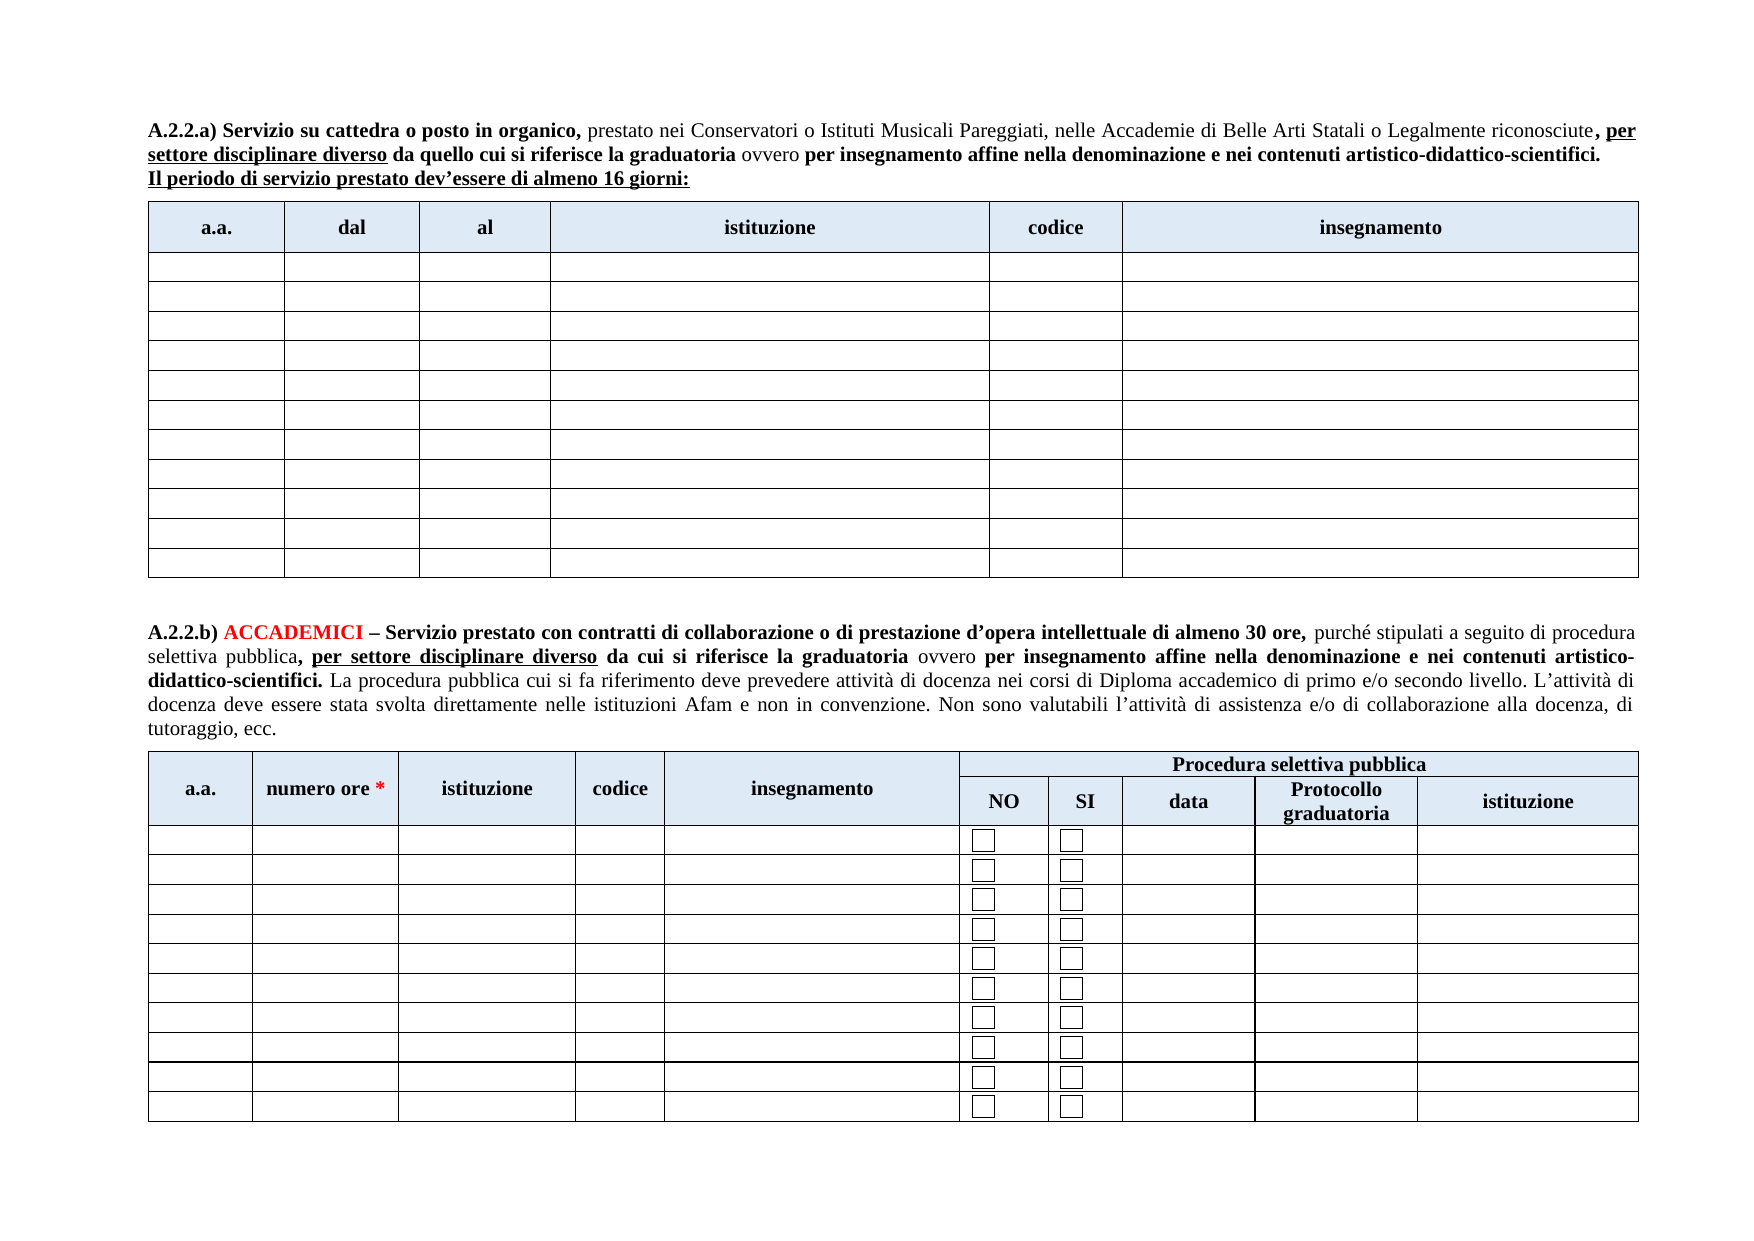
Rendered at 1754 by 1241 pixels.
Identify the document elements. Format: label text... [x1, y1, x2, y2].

table_cell [1049, 944, 1122, 973]
table_cell [1418, 944, 1638, 973]
table_cell [149, 312, 284, 340]
table_cell [960, 1033, 1048, 1061]
table_cell [1256, 1063, 1417, 1091]
table_header istituzione [399, 752, 575, 825]
table_cell [149, 1003, 252, 1032]
table_cell [990, 253, 1122, 281]
table_cell SI [1049, 777, 1122, 825]
table_cell [1049, 855, 1122, 884]
table_cell [1049, 915, 1122, 943]
table_cell [1123, 312, 1638, 340]
table_cell [420, 341, 550, 370]
table_cell [1418, 1003, 1638, 1032]
table_cell [285, 282, 419, 311]
table_cell [576, 855, 664, 884]
table_cell [990, 489, 1122, 518]
table_cell [990, 519, 1122, 547]
table_cell [285, 460, 419, 488]
table_cell [420, 312, 550, 340]
table_cell [1418, 974, 1638, 1002]
table_cell [399, 885, 575, 913]
table_cell [149, 401, 284, 429]
table_cell [1123, 489, 1638, 518]
text Il periodo di servizio prestato dev’essere di almeno 16 giorni: [148, 166, 1636, 190]
table_cell [253, 1033, 398, 1061]
table_cell [551, 312, 989, 340]
table_cell [253, 974, 398, 1002]
table_cell [1123, 460, 1638, 488]
table_cell [551, 341, 989, 370]
table_cell [1418, 885, 1638, 913]
table_cell [1123, 1063, 1254, 1091]
table_cell [253, 915, 398, 943]
table_cell [149, 371, 284, 399]
table_cell [253, 826, 398, 854]
table_cell [990, 312, 1122, 340]
table_cell [253, 885, 398, 913]
table_cell [1418, 826, 1638, 854]
table_cell [990, 341, 1122, 370]
table_header insegnamento [1123, 202, 1638, 252]
table_cell [399, 974, 575, 1002]
table_cell [665, 1063, 959, 1091]
table_cell [420, 489, 550, 518]
table_header dal [285, 202, 419, 252]
table_cell [253, 1063, 398, 1091]
table_cell [1123, 253, 1638, 281]
table_cell [399, 1033, 575, 1061]
table_cell [576, 1003, 664, 1032]
table_cell [1418, 855, 1638, 884]
table_cell [576, 885, 664, 913]
table_cell istituzione [1418, 777, 1638, 825]
table_header numero ore * [253, 752, 398, 825]
table_cell [1123, 1092, 1254, 1121]
table_cell [420, 460, 550, 488]
table_header al [420, 202, 550, 252]
table_cell [990, 282, 1122, 311]
table_cell [149, 430, 284, 459]
table_header a.a. [149, 752, 252, 825]
table_cell [1256, 855, 1417, 884]
table_cell [149, 1092, 252, 1121]
table_cell [665, 1033, 959, 1061]
table_cell [1256, 915, 1417, 943]
table_cell [665, 915, 959, 943]
table_cell [420, 282, 550, 311]
table_cell [399, 826, 575, 854]
table_cell [1123, 855, 1254, 884]
table_cell [149, 944, 252, 973]
table_cell [420, 371, 550, 399]
text A.2.2.b) ACCADEMICI – Servizio prestato con contratti di collaborazione o di prestazione d’opera intellettuale di almeno 30 ore, purché stipulati a seguito di procedura selettiva pubblica, per settore disciplinare diverso da cui si riferisce la graduatoria ovvero per insegnamento affine nella denominazione e nei contenuti artistico-didattico-scientifici. La procedura pubblica cui si fa riferimento deve prevedere attività di docenza nei corsi di Diploma accademico di primo e/o secondo livello. L’attività di docenza deve essere stata svolta direttamente nelle istituzioni Afam e non in convenzione. Non sono valutabili l’attività di assistenza e/o di collaborazione alla docenza, di tutoraggio, ecc. [148, 620, 1636, 740]
table_cell [1418, 1033, 1638, 1061]
table_cell [960, 1063, 1048, 1091]
table_cell [253, 1003, 398, 1032]
table_cell [399, 944, 575, 973]
table_cell [1256, 1092, 1417, 1121]
table_cell [253, 1092, 398, 1121]
table_cell [149, 855, 252, 884]
table_cell [990, 549, 1122, 577]
table_cell [420, 430, 550, 459]
table_cell [1123, 371, 1638, 399]
text A.2.2.a) Servizio su cattedra o posto in organico, prestato nei Conservatori o Istituti Musicali Pareggiati, nelle Accademie di Belle Arti Statali o Legalmente riconosciute, per settore disciplinare diverso da quello cui si riferisce la graduatoria ovvero per insegnamento affine nella denominazione e nei contenuti artistico-didattico-scientifici. [148, 118, 1636, 166]
table_cell [1256, 1003, 1417, 1032]
table_cell [285, 519, 419, 547]
table_cell [576, 915, 664, 943]
table_cell [253, 944, 398, 973]
table_cell [149, 885, 252, 913]
table_cell [1123, 282, 1638, 311]
table_cell [960, 974, 1048, 1002]
table_cell [1256, 944, 1417, 973]
table_cell [1049, 885, 1122, 913]
table_cell [551, 282, 989, 311]
table_cell [551, 460, 989, 488]
table_cell [285, 430, 419, 459]
table_cell [665, 885, 959, 913]
table_header codice [576, 752, 664, 825]
table_cell [960, 855, 1048, 884]
table_cell [1123, 341, 1638, 370]
table_cell [1049, 974, 1122, 1002]
table_cell [551, 371, 989, 399]
table_cell [420, 253, 550, 281]
table_cell [149, 253, 284, 281]
table_cell [420, 401, 550, 429]
table_cell [149, 915, 252, 943]
table_cell [576, 1092, 664, 1121]
table_cell [665, 1003, 959, 1032]
table_cell [990, 430, 1122, 459]
table_header Procedura selettiva pubblica [960, 752, 1638, 776]
table_cell [576, 1063, 664, 1091]
table_cell [1123, 826, 1254, 854]
table_cell [285, 341, 419, 370]
table_cell [399, 1003, 575, 1032]
table_cell [551, 253, 989, 281]
table_cell [149, 1063, 252, 1091]
table_cell [1049, 1003, 1122, 1032]
table_cell [551, 401, 989, 429]
table_cell [960, 1092, 1048, 1121]
table_cell [576, 974, 664, 1002]
table_cell Protocollo graduatoria [1256, 777, 1417, 825]
table_cell [285, 489, 419, 518]
table_cell [1418, 1063, 1638, 1091]
table_cell [1256, 974, 1417, 1002]
table_cell [420, 519, 550, 547]
table_cell [149, 460, 284, 488]
table_cell [149, 489, 284, 518]
table_cell [551, 489, 989, 518]
table_cell data [1123, 777, 1254, 825]
table_cell [1123, 944, 1254, 973]
table_cell [665, 1092, 959, 1121]
table_cell [990, 401, 1122, 429]
table_cell [1256, 1033, 1417, 1061]
table_cell [1123, 1033, 1254, 1061]
table_header istituzione [551, 202, 989, 252]
table_cell [1123, 519, 1638, 547]
table_cell [285, 371, 419, 399]
table_cell [990, 460, 1122, 488]
table_cell [665, 974, 959, 1002]
table_cell [1123, 1003, 1254, 1032]
table_cell [1123, 885, 1254, 913]
table_cell [149, 549, 284, 577]
table_cell [576, 944, 664, 973]
table_cell [1418, 915, 1638, 943]
table_cell [576, 1033, 664, 1061]
table_cell [1049, 1092, 1122, 1121]
table_cell [1123, 430, 1638, 459]
table_cell [399, 915, 575, 943]
table_cell [665, 944, 959, 973]
table_cell [399, 1092, 575, 1121]
table_cell [990, 371, 1122, 399]
table_cell [285, 549, 419, 577]
table_cell [420, 549, 550, 577]
table_cell [149, 519, 284, 547]
table_cell [149, 826, 252, 854]
table_cell [1049, 1063, 1122, 1091]
table_cell [285, 253, 419, 281]
table_cell [149, 974, 252, 1002]
table_cell [576, 826, 664, 854]
table_cell [960, 944, 1048, 973]
table_cell [665, 826, 959, 854]
table_cell [1123, 915, 1254, 943]
table_cell [551, 549, 989, 577]
table_cell [285, 401, 419, 429]
table_cell [960, 885, 1048, 913]
table_cell [665, 855, 959, 884]
table_cell [551, 430, 989, 459]
table_cell [1123, 549, 1638, 577]
table_cell [399, 855, 575, 884]
table_header a.a. [149, 202, 284, 252]
table_cell [1049, 826, 1122, 854]
table_cell NO [960, 777, 1048, 825]
table_cell [149, 1033, 252, 1061]
table_cell [1123, 401, 1638, 429]
table_cell [399, 1063, 575, 1091]
table_cell [960, 826, 1048, 854]
table_header insegnamento [665, 752, 959, 825]
table_cell [1418, 1092, 1638, 1121]
table_cell [285, 312, 419, 340]
table_cell [1256, 885, 1417, 913]
table_cell [1256, 826, 1417, 854]
table_cell [960, 915, 1048, 943]
table_cell [1049, 1033, 1122, 1061]
table_cell [960, 1003, 1048, 1032]
table_cell [253, 855, 398, 884]
table_cell [1123, 974, 1254, 1002]
table_header codice [990, 202, 1122, 252]
table_cell [149, 282, 284, 311]
table_cell [551, 519, 989, 547]
table_cell [149, 341, 284, 370]
